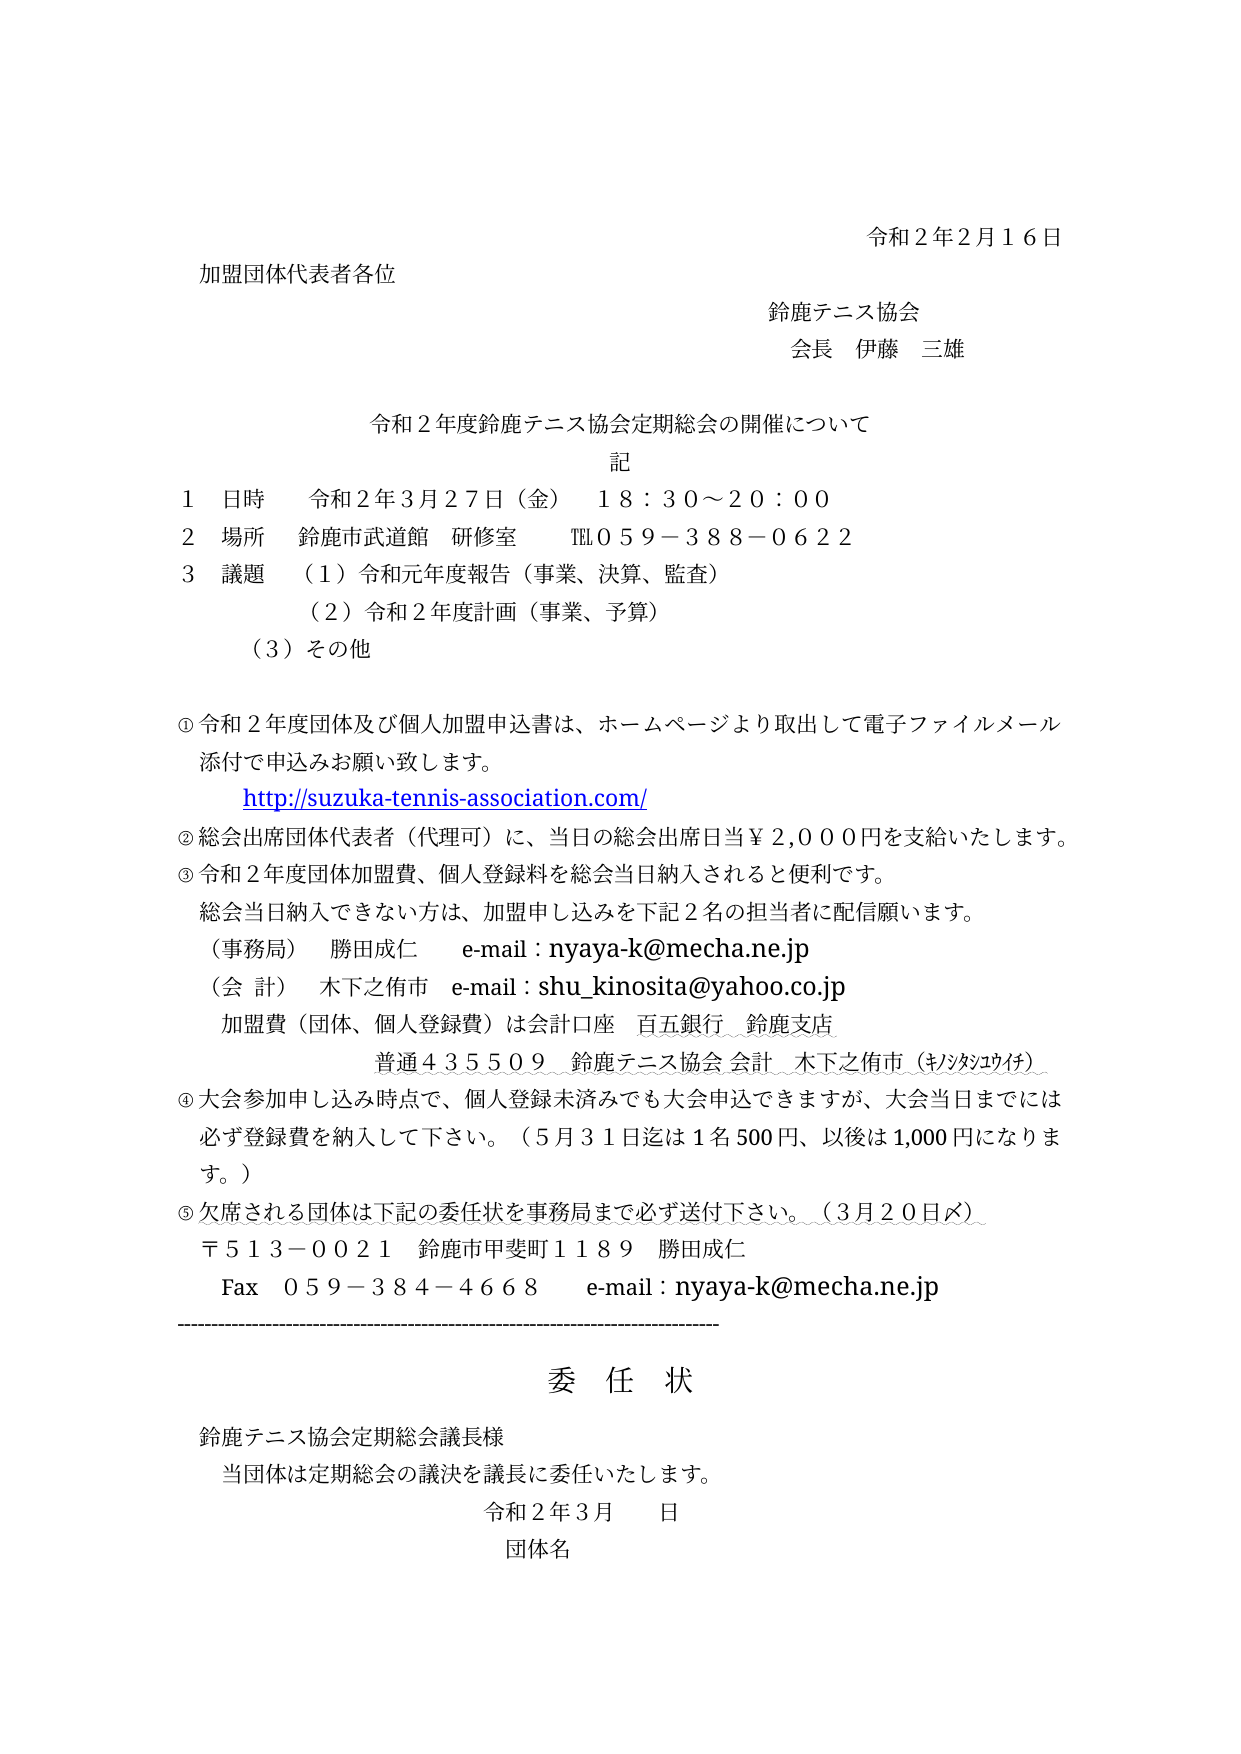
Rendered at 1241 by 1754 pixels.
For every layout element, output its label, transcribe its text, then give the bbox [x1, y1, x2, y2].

text （事務局） 勝田成仁 e-mail：nyaya-k@mecha.ne.jp [177, 929, 1063, 967]
text ⑤欠席される団体は下記の委任状を事務局まで必ず送付下さい。（３月２０日〆） [177, 1192, 1063, 1229]
text ③令和２年度団体加盟費、個人登録料を総会当日納入されると便利です。 [177, 854, 1063, 892]
text 総会当日納入できない方は、加盟申し込みを下記２名の担当者に配信願います。 [177, 892, 1063, 929]
text Fax ０５９－３８４－４６６８ e-mail：nyaya-k@mecha.ne.jp [177, 1267, 1063, 1304]
text 加盟団体代表者各位 [177, 254, 1063, 292]
text 鈴鹿テニス協会定期総会議長様 [177, 1417, 1063, 1454]
text （３）その他 [177, 629, 1063, 667]
text １ 日時 令和２年３月２７日（金） １８：３０～２０：００ [177, 479, 1063, 517]
text 記 [177, 442, 1063, 479]
text 普通４３５５０９ 鈴鹿テニス協会 会計 木下之侑市（ｷﾉｼﾀｼﾕｳｲﾁ） [177, 1042, 1063, 1079]
text 令和２年３月 日 [177, 1492, 1063, 1529]
text （会 計） 木下之侑市 e-mail：shu_kinosita@yahoo.co.jp [177, 967, 1063, 1004]
text 当団体は定期総会の議決を議長に委任いたします。 [177, 1454, 1063, 1492]
text ④大会参加申し込み時点で、個人登録未済みでも大会申込できますが、大会当日までには必ず登録費を納入して下さい。（５月３１日迄は1名500円、以後は1,000円になります。） [177, 1079, 1063, 1192]
text ②総会出席団体代表者（代理可）に、当日の総会出席日当￥２,０００円を支給いたします。 [177, 817, 1063, 854]
text ３ 議題 （１）令和元年度報告（事業、決算、監査） [177, 554, 1063, 592]
text 令和２年度鈴鹿テニス協会定期総会の開催について [177, 404, 1063, 442]
text ①令和２年度団体及び個人加盟申込書は、ホームページより取出して電子ファイルメール添付で申込みお願い致します。 [177, 704, 1063, 779]
text （２）令和２年度計画（事業、予算） [299, 592, 1063, 629]
text ２ 場所 鈴鹿市武道館 研修室 ℡０５９－３８８－０６２２ [177, 517, 1063, 554]
text 〒５１３－００２１ 鈴鹿市甲斐町１１８９ 勝田成仁 [177, 1229, 1063, 1267]
text 会長 伊藤 三雄 [177, 329, 1063, 367]
text 委 任 状 [177, 1342, 1063, 1417]
text http://suzuka-tennis-association.com/ [177, 779, 1063, 817]
text 団体名 [177, 1529, 1063, 1567]
text 鈴鹿テニス協会 [177, 292, 1063, 329]
text 加盟費（団体、個人登録費）は会計口座 百五銀行 鈴鹿支店 [221, 1004, 1063, 1042]
text -------------------------------------------------------------------------------- [177, 1304, 1063, 1342]
text 令和２年２月１６日 [177, 217, 1063, 254]
